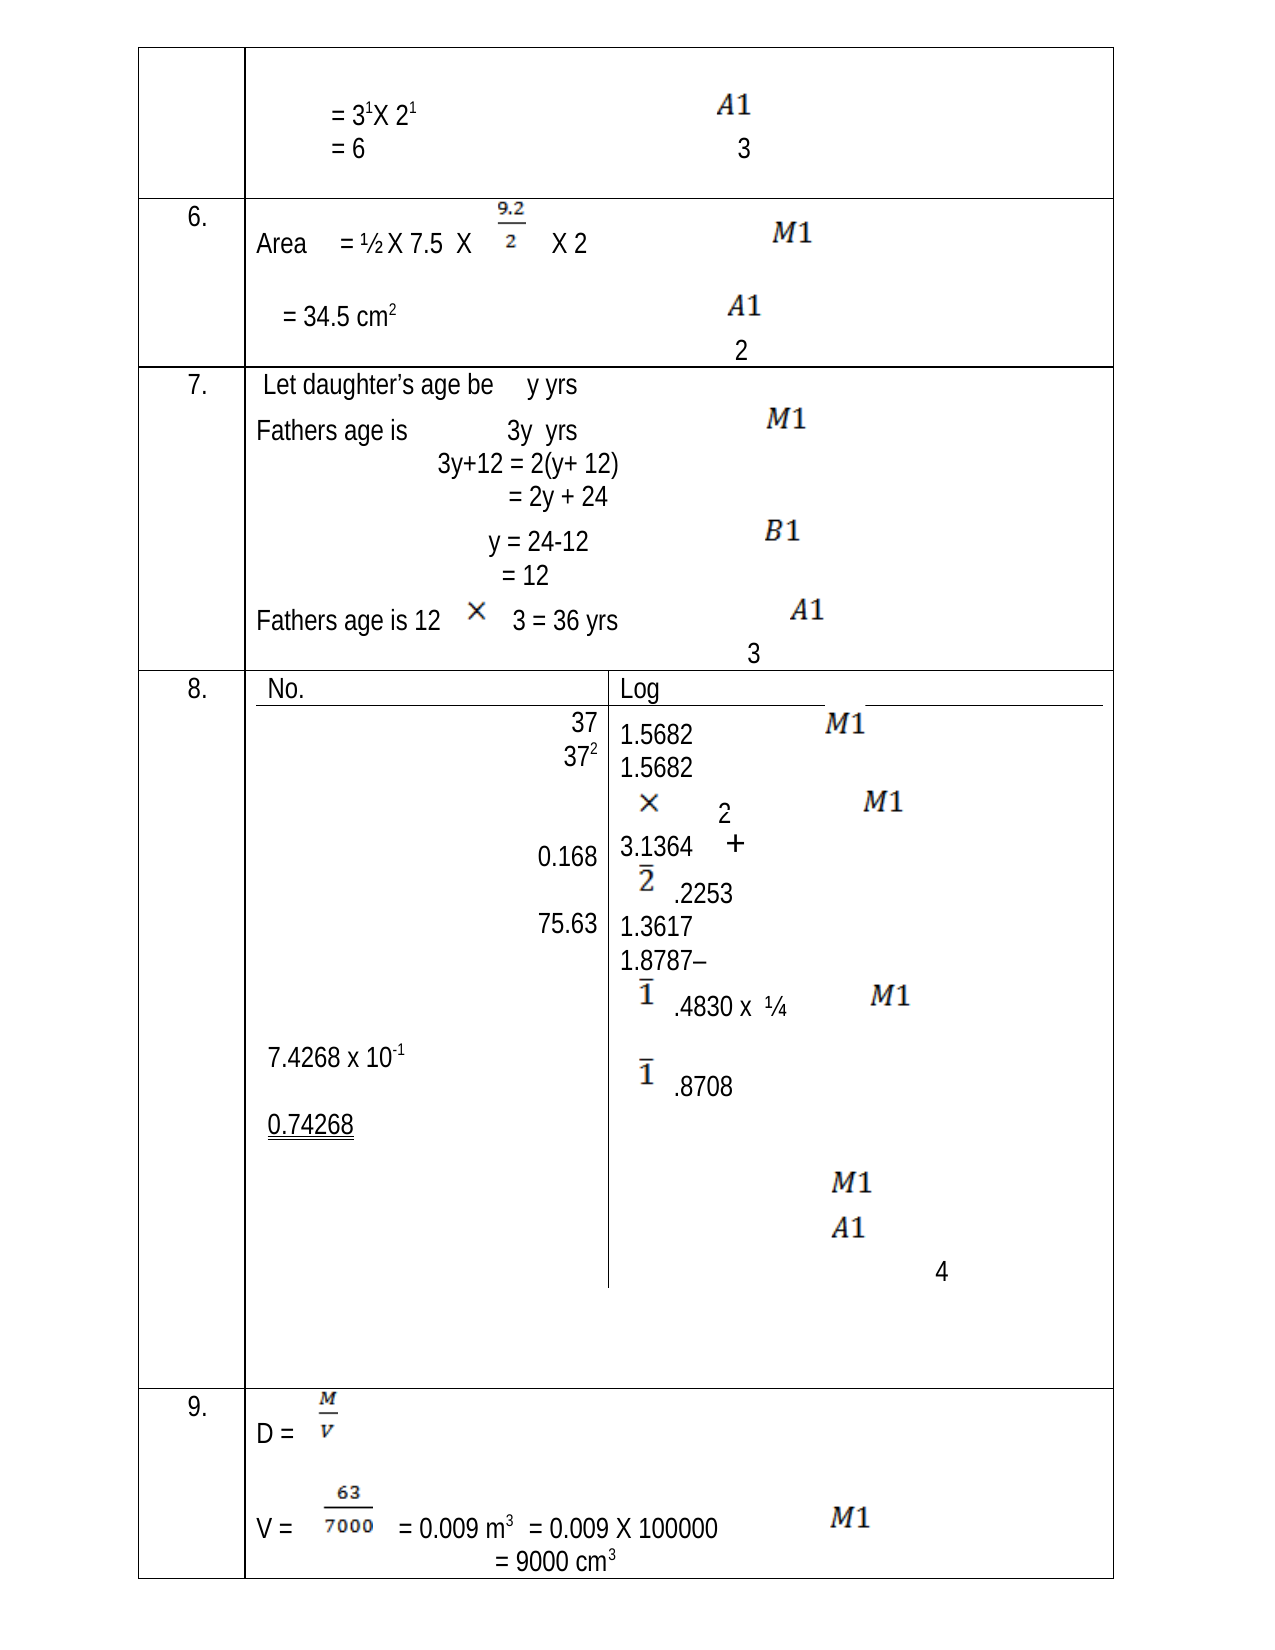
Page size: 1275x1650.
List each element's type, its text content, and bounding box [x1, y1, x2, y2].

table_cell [246, 48, 1113, 198]
table_cell Area = ½ X 7.5 X X 2 = 34.5 cm2 2 [246, 199, 1113, 366]
table_cell [139, 671, 244, 1388]
table_cell [246, 671, 1113, 1388]
table_cell [139, 368, 244, 670]
table_cell [139, 48, 244, 198]
table_cell Let daughter’s age be y yrs Fathers age is 3y yrs 3y+12 = 2(y+ 12) = 2y + 24 y = 24-12 = 12 Fathers age is 12 3 = 36 yrs 3 [246, 368, 1113, 670]
table_cell [139, 1389, 244, 1578]
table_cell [246, 1389, 1113, 1578]
table_cell [139, 199, 244, 366]
